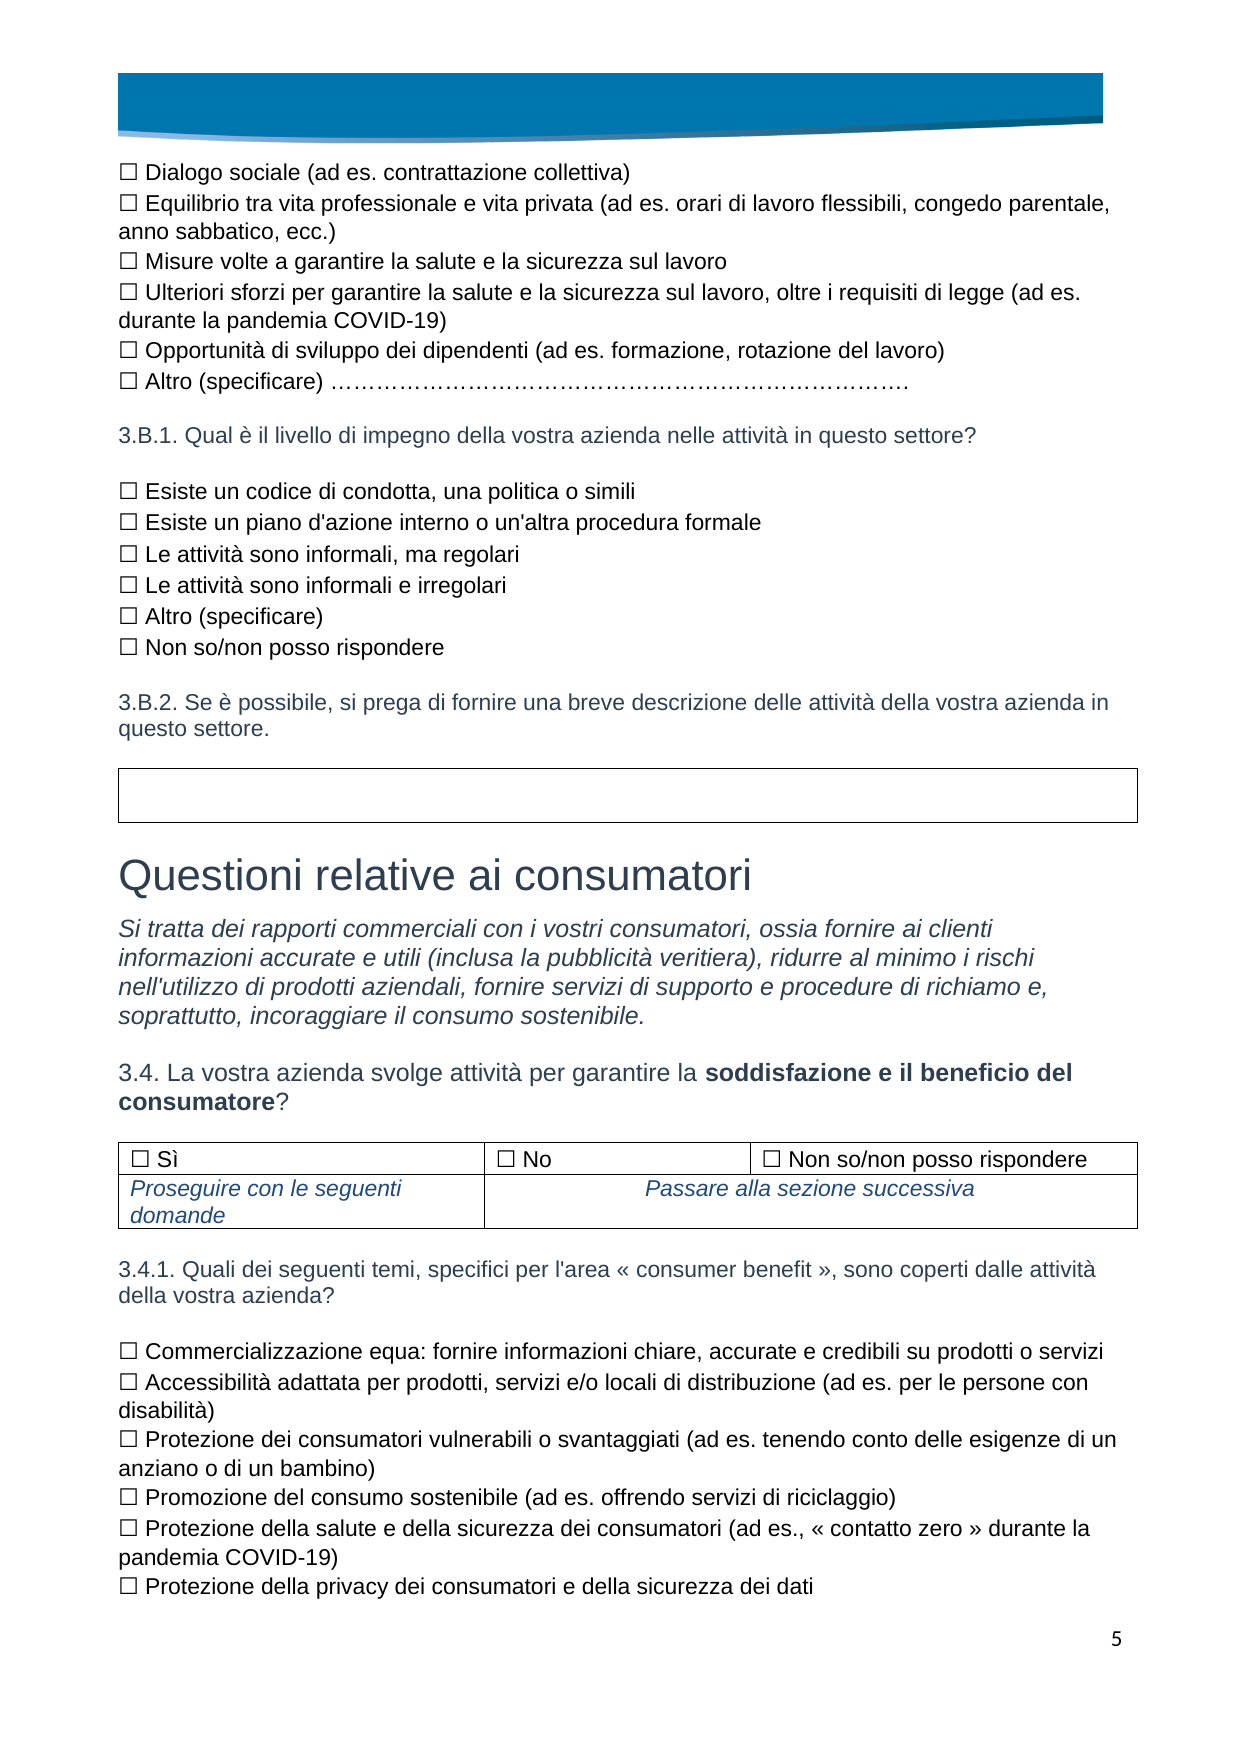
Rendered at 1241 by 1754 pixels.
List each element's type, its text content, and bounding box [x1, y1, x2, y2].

text Protezione della salute e della sicurezza dei consumatori (ad es., « contatto zero » durante la pandemia COVID-19) [118, 1512, 1122, 1570]
text Promozione del consumo sostenibile (ad es. offrendo servizi di riciclaggio) [118, 1481, 1122, 1512]
text Altro (specificare) …………………………………………………………………. [118, 365, 1122, 396]
text Altro (specificare) [118, 600, 1122, 631]
text Le attività sono informali, ma regolari [118, 538, 1122, 569]
text 3.4.1. Quali dei seguenti temi, specifici per l'area « consumer benefit », sono coperti dalle attività della vostra azienda? [335, 1256, 1122, 1308]
text Accessibilità adattata per prodotti, servizi e/o locali di distribuzione (ad es. per le persone con disabilità) [118, 1366, 1122, 1423]
text Si tratta dei rapporti commerciali con i vostri consumatori, ossia fornire ai clienti informazioni accurate e utili (inclusa la pubblicità veritiera), ridurre al minimo i rischi nell'utilizzo di prodotti aziendali, fornire servizi di supporto e procedure di richiamo e, soprattutto, incoraggiare il consumo sostenibile. [118, 914, 1122, 1029]
text Protezione della privacy dei consumatori e della sicurezza dei dati [118, 1570, 1122, 1601]
text Opportunità di sviluppo dei dipendenti (ad es. formazione, rotazione del lavoro) [118, 333, 1122, 365]
text Dialogo sociale (ad es. contrattazione collettiva) [118, 156, 1122, 187]
text 3.B.2. Se è possibile, si prega di fornire una breve descrizione delle attività della vostra azienda in questo settore. [270, 689, 1122, 742]
table_header Non so/non posso rispondere [751, 1143, 1137, 1174]
text Commercializzazione equa: fornire informazioni chiare, accurate e credibili su prodotti o servizi [118, 1334, 1122, 1366]
table_cell Proseguire con le seguenti domande [119, 1175, 484, 1228]
table_header No [485, 1143, 750, 1174]
text Esiste un codice di condotta, una politica o simili [118, 475, 1122, 506]
text Misure volte a garantire la salute e la sicurezza sul lavoro [118, 245, 1122, 276]
text 3.4. La vostra azienda svolge attività per garantire la soddisfazione e il beneficio del consumatore? [118, 1058, 1122, 1116]
picture [118, 124, 1104, 156]
text Non so/non posso rispondere [118, 631, 1122, 663]
text Equilibrio tra vita professionale e vita privata (ad es. orari di lavoro flessibili, congedo parentale, anno sabbatico, ecc.) [118, 187, 1122, 245]
table_header [119, 769, 1137, 822]
text Questioni relative ai consumatori [118, 849, 1122, 899]
text Esiste un piano d'azione interno o un'altra procedura formale [118, 506, 1122, 538]
table_header Sì [119, 1143, 484, 1174]
text 3.B.1. Qual è il livello di impegno della vostra azienda nelle attività in questo settore? [118, 422, 1122, 449]
text Le attività sono informali e irregolari [118, 569, 1122, 600]
text Ulteriori sforzi per garantire la salute e la sicurezza sul lavoro, oltre i requisiti di legge (ad es. durante la pandemia COVID-19) [118, 276, 1122, 333]
table_cell Passare alla sezione successiva [485, 1175, 1137, 1228]
text Protezione dei consumatori vulnerabili o svantaggiati (ad es. tenendo conto delle esigenze di un anziano o di un bambino) [118, 1423, 1122, 1481]
